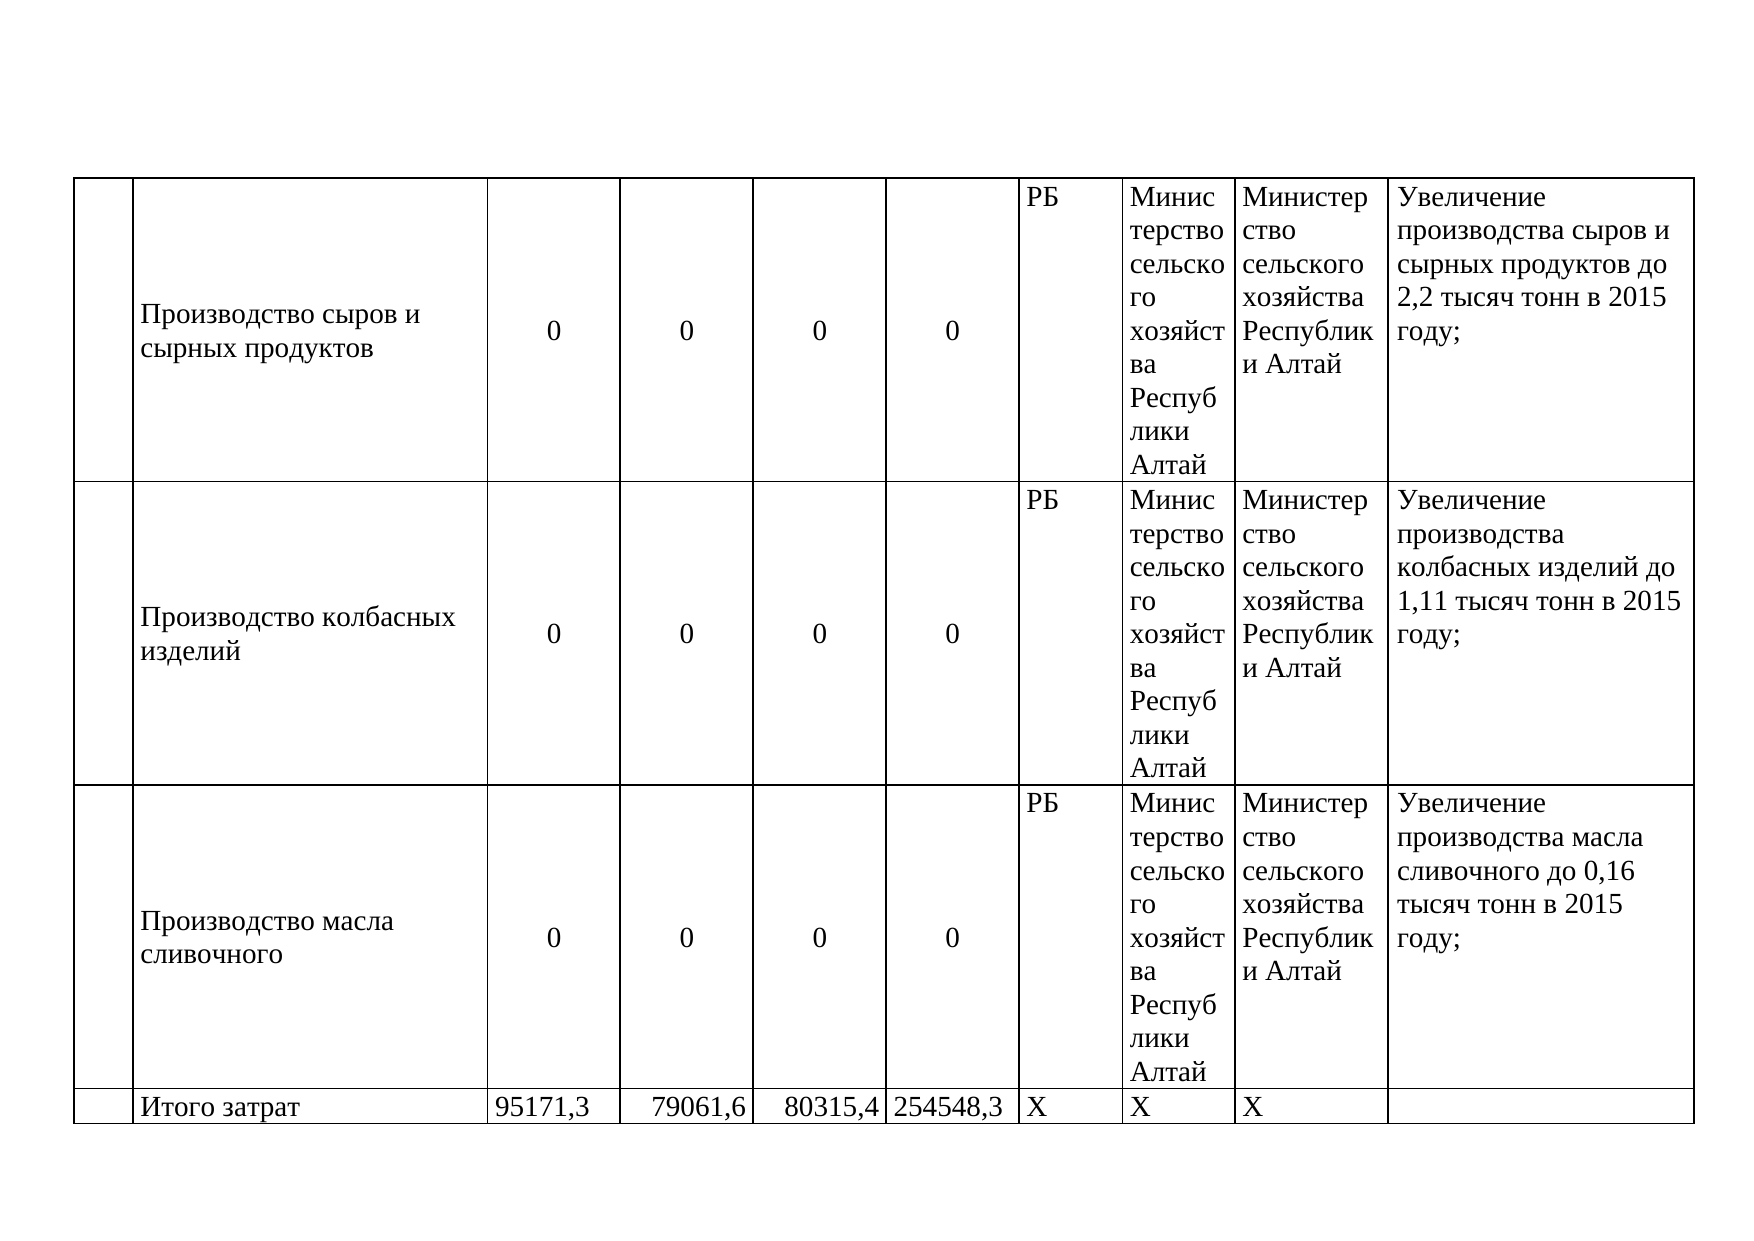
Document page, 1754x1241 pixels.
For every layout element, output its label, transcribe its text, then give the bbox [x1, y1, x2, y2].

table_cell 0 [887, 179, 1018, 481]
table_cell 0 [887, 786, 1018, 1087]
table_cell X [1123, 1089, 1234, 1123]
table_cell Увеличение производства масла сливочного до 0,16 тысяч тонн в 2015 году; [1389, 786, 1693, 1087]
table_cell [1236, 179, 1387, 481]
table_cell Министерство сельского хозяйства Республики Алтай [1236, 482, 1387, 784]
table_cell 80315,4 [754, 1089, 885, 1123]
table_cell [75, 179, 132, 481]
table_cell 0 [621, 482, 752, 784]
table_cell 254548,3 [887, 1089, 1018, 1123]
table_cell [1389, 1089, 1693, 1123]
table_cell 0 [488, 482, 619, 784]
table_cell X [1020, 1089, 1122, 1123]
table_cell 0 [488, 786, 619, 1087]
table_cell 0 [488, 179, 619, 481]
table_cell 0 [887, 482, 1018, 784]
table_cell [75, 786, 132, 1087]
table_cell 95171,3 [488, 1089, 619, 1123]
table_cell Производство колбасных изделий [134, 482, 487, 784]
table_cell Министерство сельского хозяйства Республики Алтай [1123, 482, 1234, 784]
table_cell Производство сыров и сырных продуктов [134, 179, 487, 481]
table_cell Увеличение производства сыров и сырных продуктов до 2,2 тысяч тонн в 2015 году; [1389, 179, 1693, 481]
table_cell 79061,6 [621, 1089, 752, 1123]
table_cell 0 [621, 786, 752, 1087]
table_cell Министерство сельского хозяйства Республики Алтай [1123, 786, 1234, 1087]
table_cell 0 [621, 179, 752, 481]
table_cell Министерство сельского хозяйства Республики Алтай [1236, 786, 1387, 1087]
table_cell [1123, 179, 1234, 481]
table_cell 0 [754, 482, 885, 784]
table_cell X [1236, 1089, 1387, 1123]
table_cell 0 [754, 179, 885, 481]
table_cell РБ [1020, 786, 1122, 1087]
table_cell Итого затрат [134, 1089, 487, 1123]
table_cell 0 [754, 786, 885, 1087]
table_cell [75, 1089, 132, 1123]
table_cell Увеличение производства колбасных изделий до 1,11 тысяч тонн в 2015 году; [1389, 482, 1693, 784]
table_cell [75, 482, 132, 784]
table_cell РБ [1020, 179, 1122, 481]
table_cell РБ [1020, 482, 1122, 784]
table_cell Производство масла сливочного [134, 786, 487, 1087]
